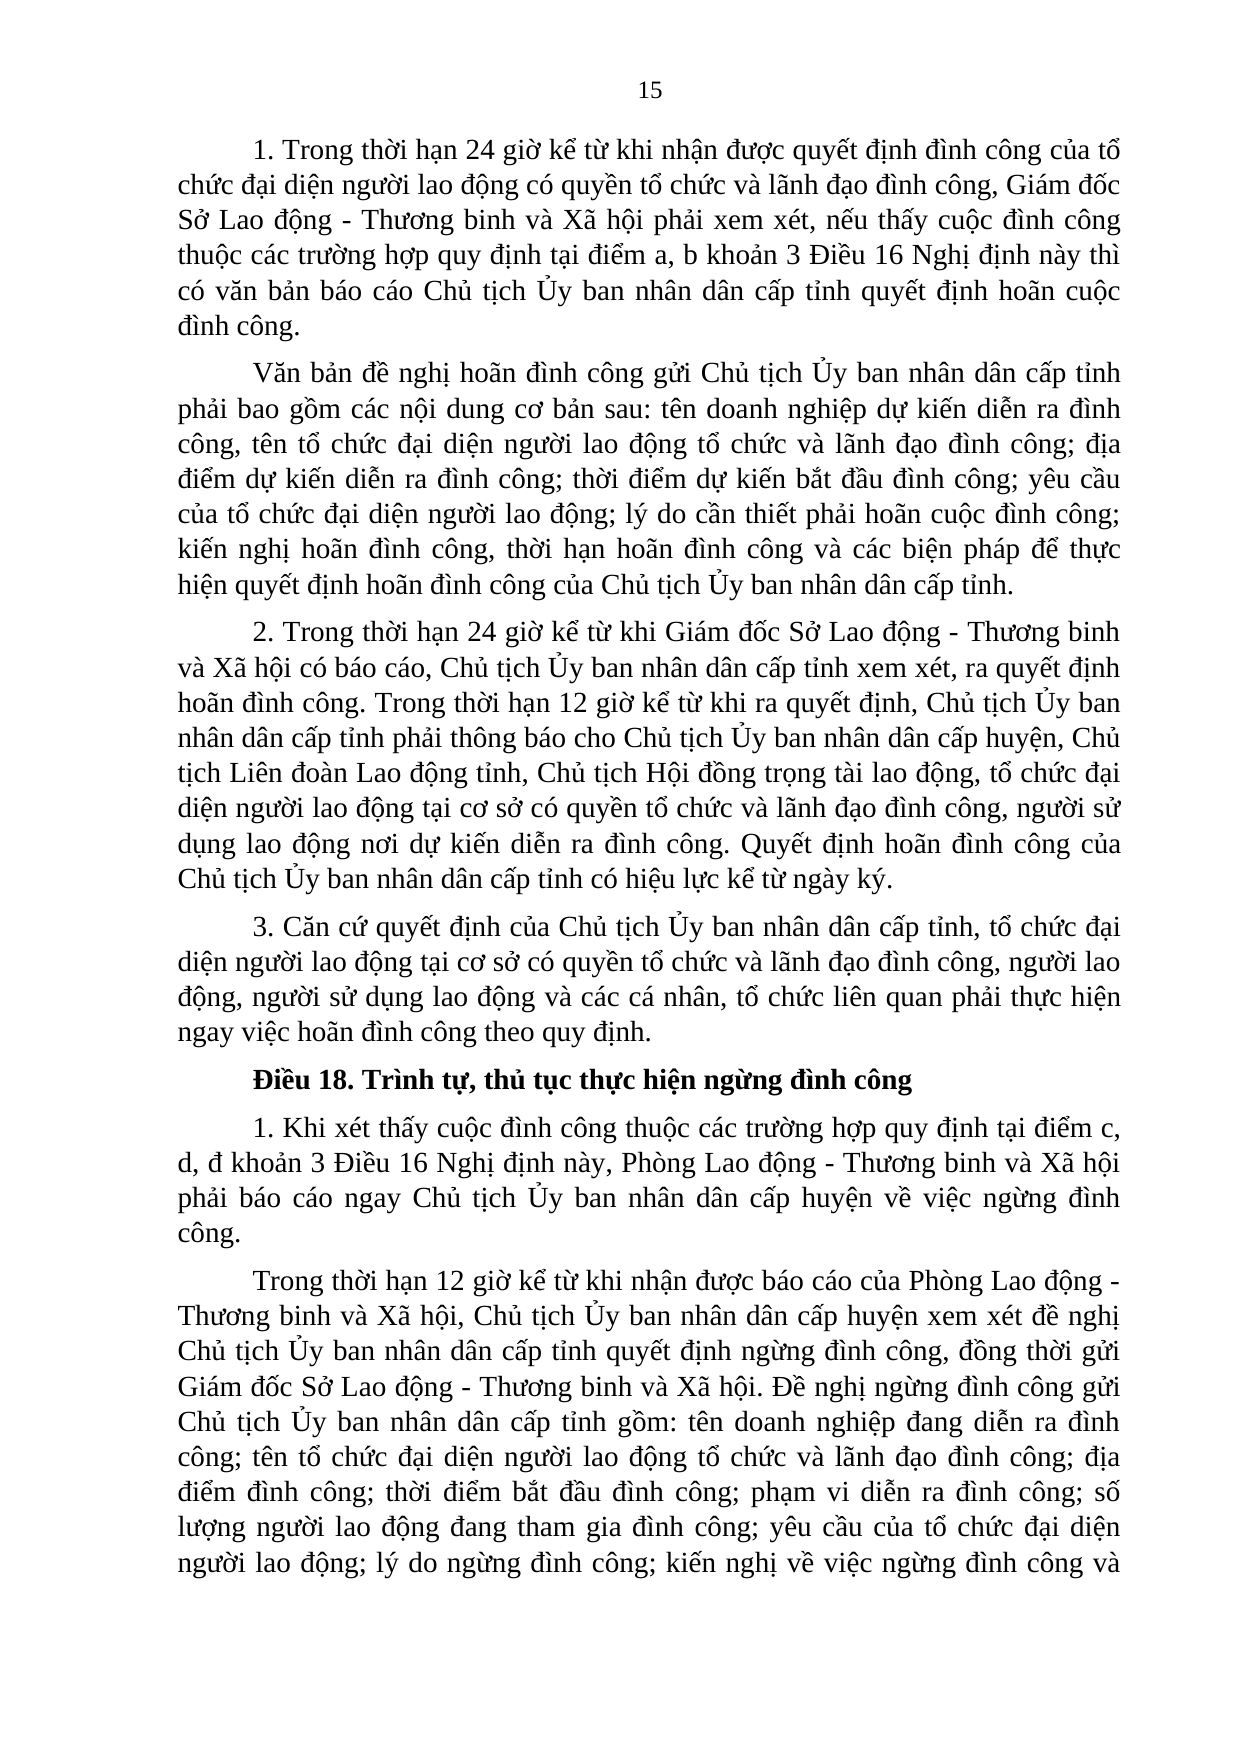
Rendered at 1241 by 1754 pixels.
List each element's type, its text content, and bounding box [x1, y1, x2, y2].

text 1. Khi xét thấy cuộc đình công thuộc các trường hợp quy định tại điểm c, d, đ khoản 3 Điều 16 Nghị định này, Phòng Lao động - Thương binh và Xã hội phải báo cáo ngay Chủ tịch Ủy ban nhân dân cấp huyện về việc ngừng đình công. [177, 1110, 1122, 1249]
text 2. Trong thời hạn 24 giờ kể từ khi Giám đốc Sở Lao động - Thương binh và Xã hội có báo cáo, Chủ tịch Ủy ban nhân dân cấp tỉnh xem xét, ra quyết định hoãn đình công. Trong thời hạn 12 giờ kể từ khi ra quyết định, Chủ tịch Ủy ban nhân dân cấp tỉnh phải thông báo cho Chủ tịch Ủy ban nhân dân cấp huyện, Chủ tịch Liên đoàn Lao động tỉnh, Chủ tịch Hội đồng trọng tài lao động, tổ chức đại diện người lao động tại cơ sở có quyền tổ chức và lãnh đạo đình công, người sử dụng lao động nơi dự kiến diễn ra đình công. Quyết định hoãn đình công của Chủ tịch Ủy ban nhân dân cấp tỉnh có hiệu lực kể từ ngày ký. [177, 614, 1122, 894]
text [177, 1263, 1122, 1578]
text Điều 18. Trình tự, thủ tục thực hiện ngừng đình công [177, 1062, 1122, 1096]
text Văn bản đề nghị hoãn đình công gửi Chủ tịch Ủy ban nhân dân cấp tỉnh phải bao gồm các nội dung cơ bản sau: tên doanh nghiệp dự kiến diễn ra đình công, tên tổ chức đại diện người lao động tổ chức và lãnh đạo đình công; địa điểm dự kiến diễn ra đình công; thời điểm dự kiến bắt đầu đình công; yêu cầu của tổ chức đại diện người lao động; lý do cần thiết phải hoãn cuộc đình công; kiến nghị hoãn đình công, thời hạn hoãn đình công và các biện pháp để thực hiện quyết định hoãn đình công của Chủ tịch Ủy ban nhân dân cấp tỉnh. [177, 356, 1122, 600]
text 3. Căn cứ quyết định của Chủ tịch Ủy ban nhân dân cấp tỉnh, tổ chức đại diện người lao động tại cơ sở có quyền tổ chức và lãnh đạo đình công, người lao động, người sử dụng lao động và các cá nhân, tổ chức liên quan phải thực hiện ngay việc hoãn đình công theo quy định. [177, 909, 1122, 1048]
text 1. Trong thời hạn 24 giờ kể từ khi nhận được quyết định đình công của tổ chức đại diện người lao động có quyền tổ chức và lãnh đạo đình công, Giám đốc Sở Lao động - Thương binh và Xã hội phải xem xét, nếu thấy cuộc đình công thuộc các trường hợp quy định tại điểm a, b khoản 3 Điều 16 Nghị định này thì có văn bản báo cáo Chủ tịch Ủy ban nhân dân cấp tỉnh quyết định hoãn cuộc đình công. [177, 132, 1122, 341]
